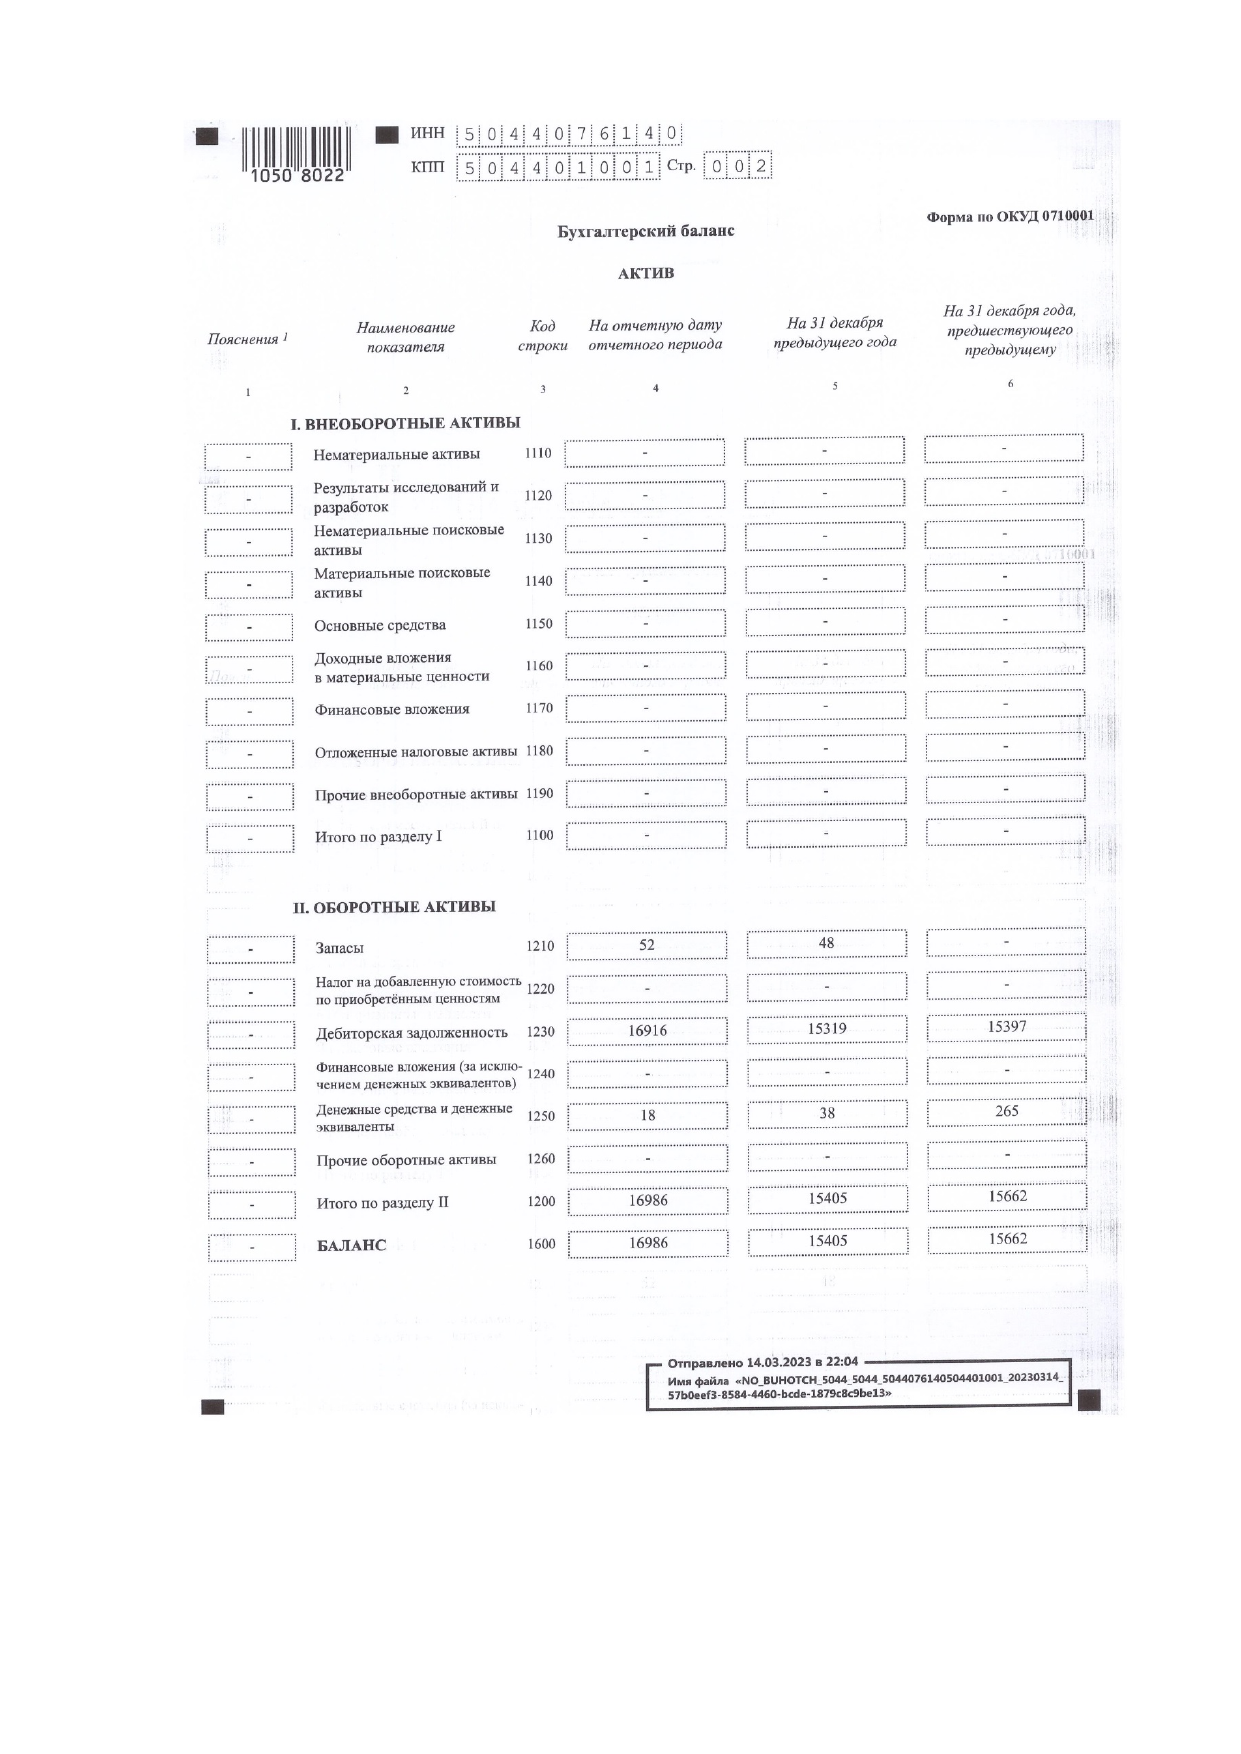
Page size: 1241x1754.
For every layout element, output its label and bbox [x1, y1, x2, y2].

picture [177, 118, 1152, 1636]
